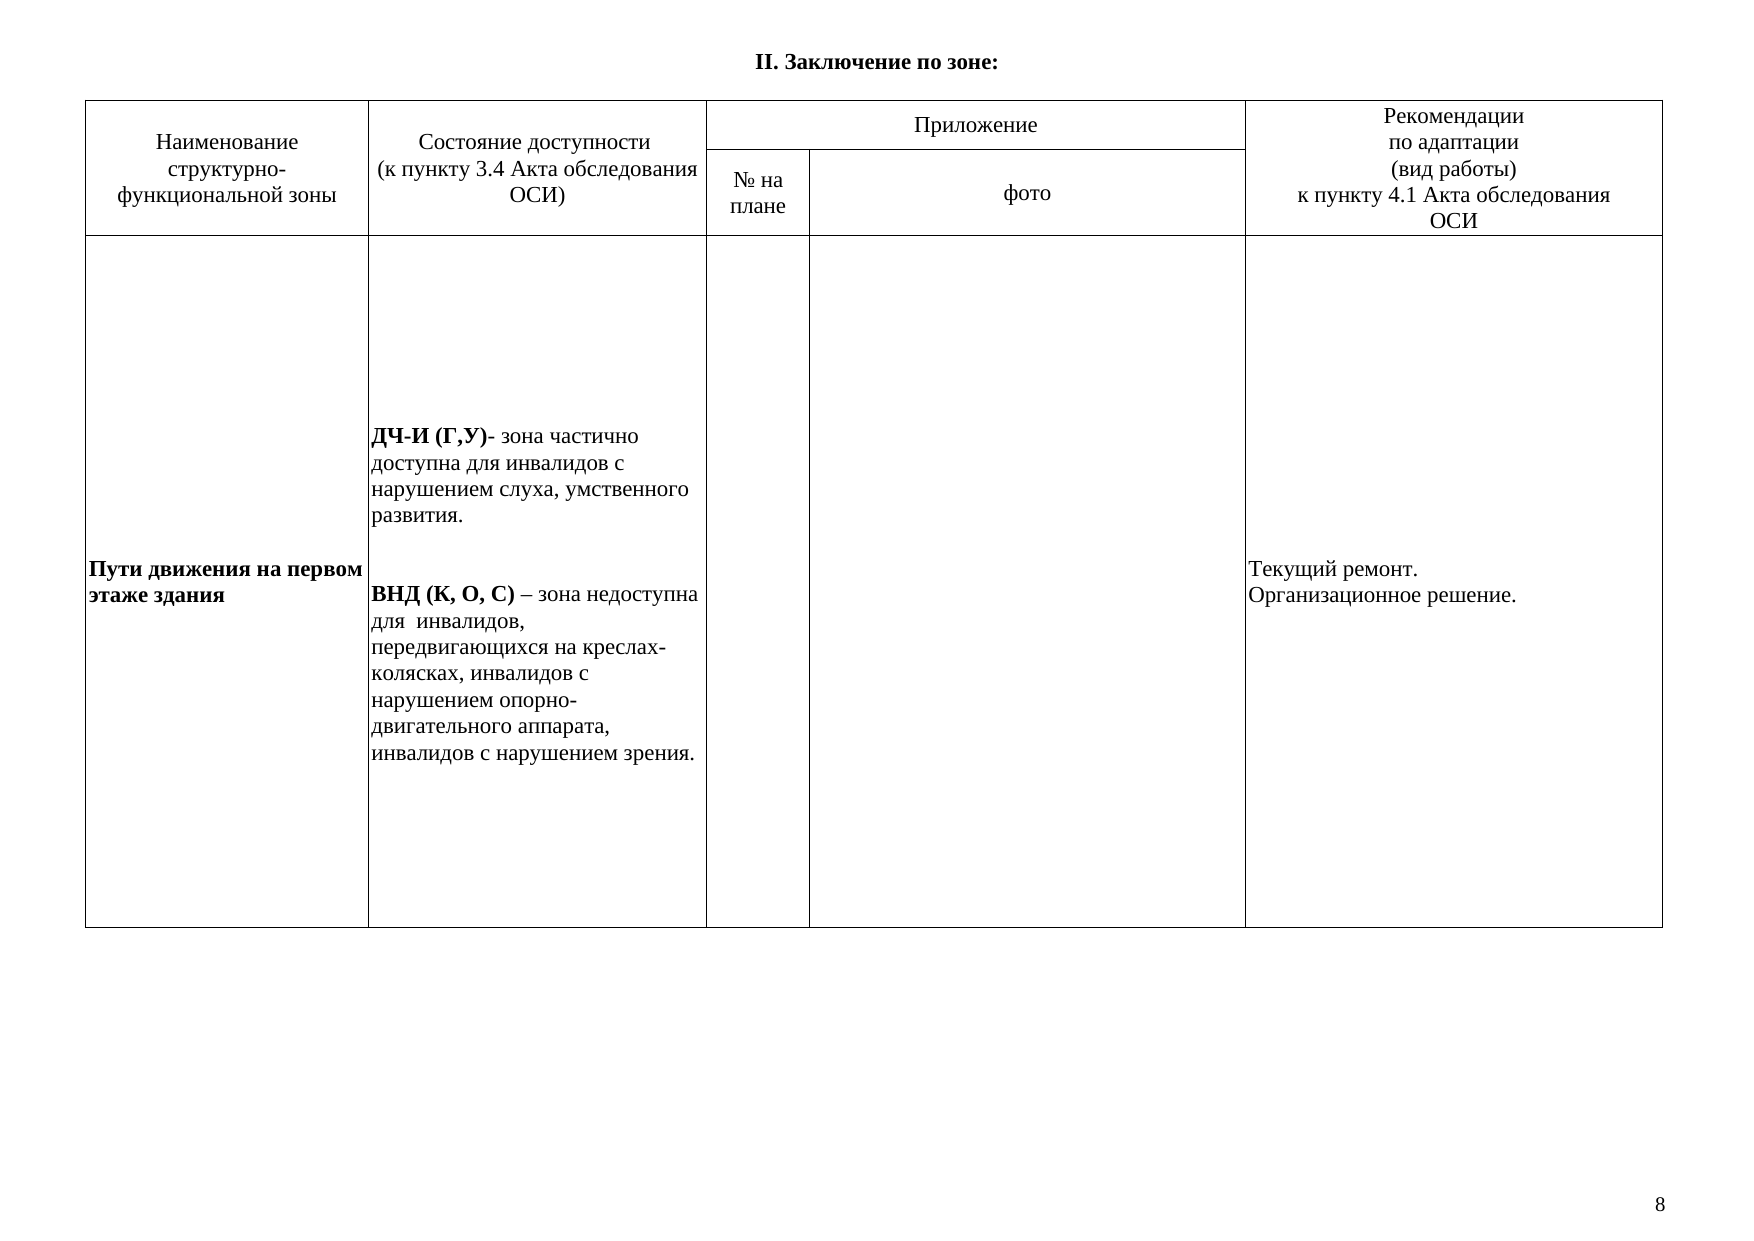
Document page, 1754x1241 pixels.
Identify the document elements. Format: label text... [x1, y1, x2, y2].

table_header Наименование структурно-функциональной зоны [86, 101, 368, 235]
table_cell фото [810, 150, 1245, 235]
table_header Приложение [707, 101, 1245, 149]
text II. Заключение по зоне: [89, 48, 1665, 74]
table_cell ДЧ-И (Г,У)- зона частично доступна для инвалидов с нарушением слуха, умственного развития. ВНД (К, О, С) – зона недоступна для инвалидов, передвигающихся на креслах-колясках, инвалидов с нарушением опорно-двигательного аппарата, инвалидов с нарушением зрения. [369, 236, 706, 927]
table_header Состояние доступности (к пункту 3.4 Акта обследования ОСИ) [369, 101, 706, 235]
table_cell [707, 236, 809, 927]
table_header Рекомендации по адаптации (вид работы) к пункту 4.1 Акта обследования ОСИ [1246, 101, 1662, 235]
table_cell Пути движения на первом этаже здания [86, 236, 368, 927]
table_cell [810, 236, 1245, 927]
table_cell № на плане [707, 150, 809, 235]
table_cell Текущий ремонт. Организационное решение. [1246, 236, 1662, 927]
